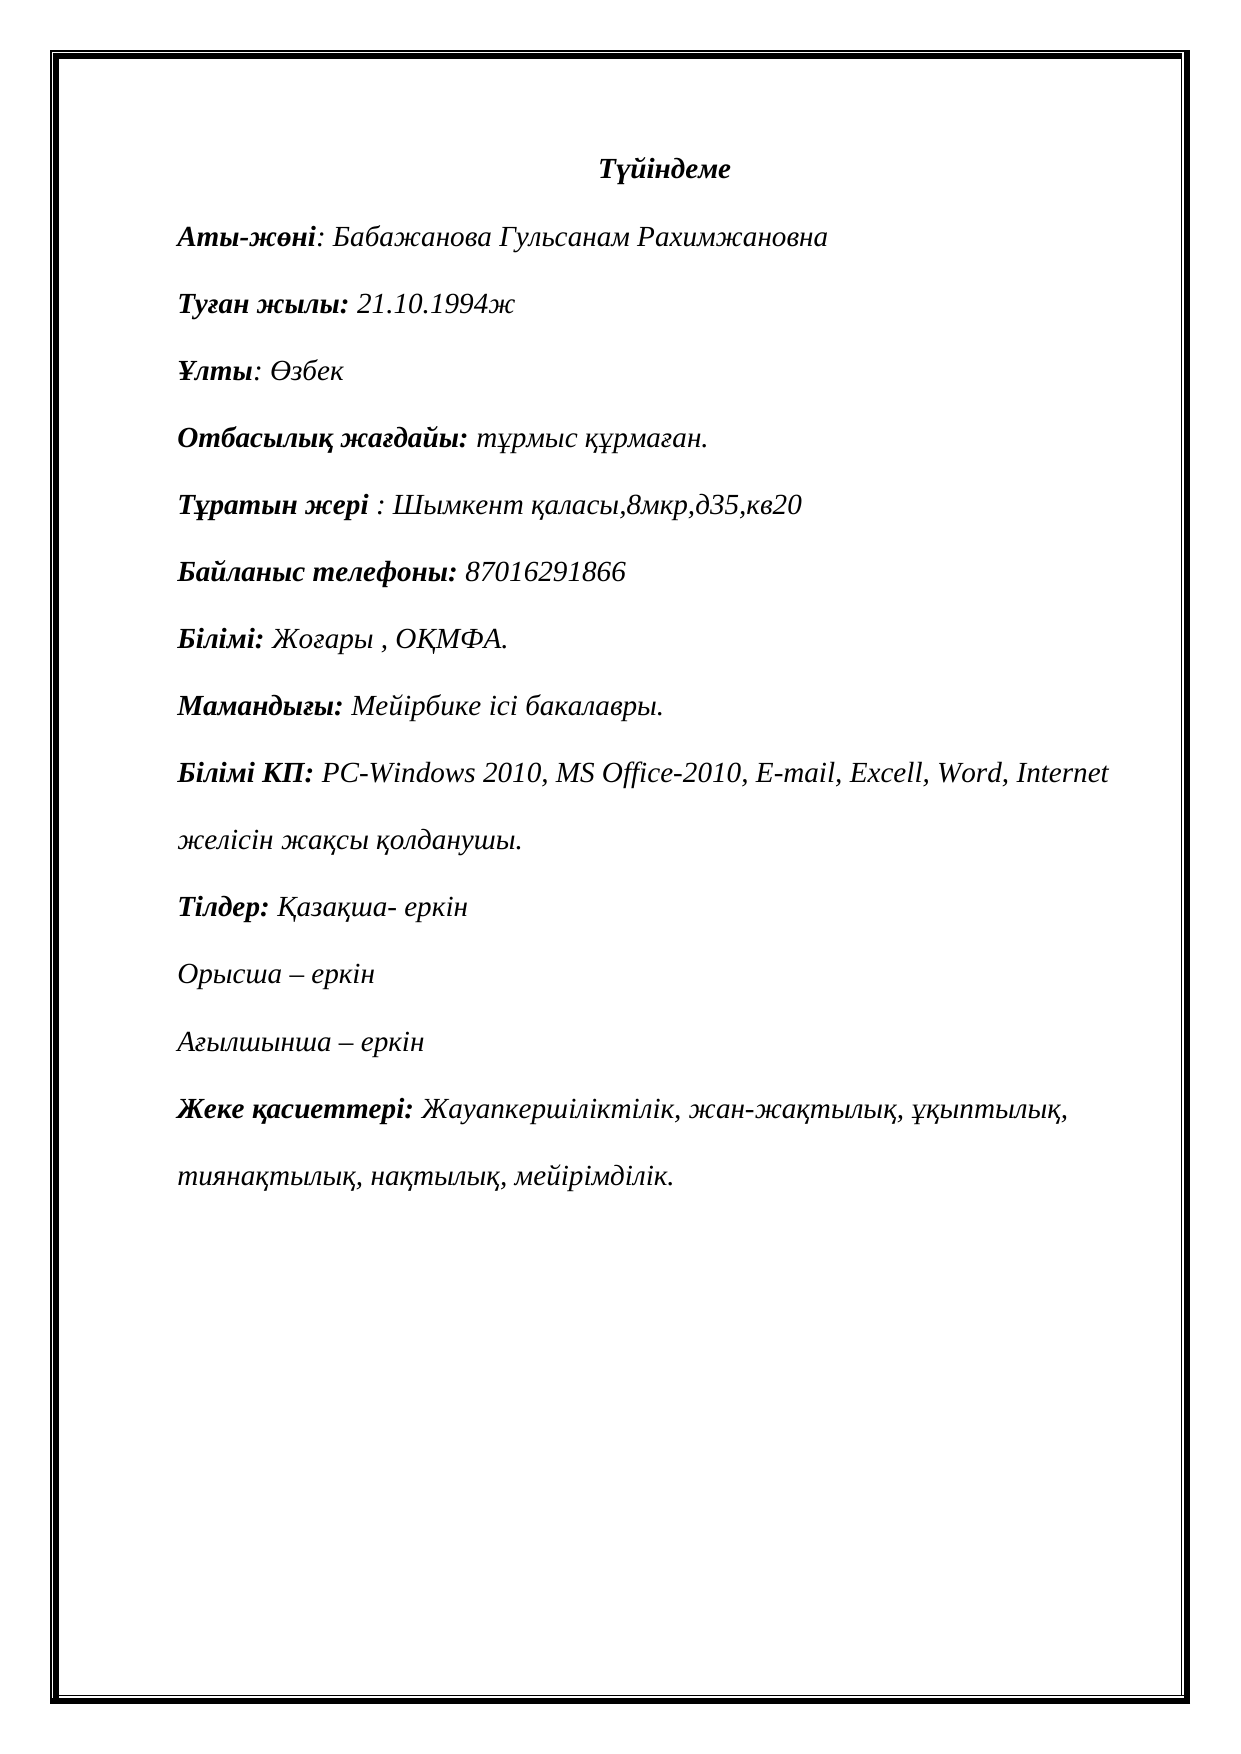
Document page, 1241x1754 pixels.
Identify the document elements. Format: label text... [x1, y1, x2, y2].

text Түйіндеме [177, 152, 1152, 185]
text Жеке қасиеттері: Жауапкершіліктілік, жан-жақтылық, ұқыптылық, тиянақтылық, нақтылық, мейірімділік. [177, 1091, 1152, 1191]
text Білімі КП: РС-Windows 2010, MS Office-2010, E-mail, Excell, Word, Internet желісін жақсы қолданушы. [177, 755, 1152, 856]
text Ұлты: Өзбек [177, 353, 1152, 386]
text Байланыс телефоны: 87016291866 [177, 554, 1152, 588]
text Мамандығы: Мейірбике ісі бакалавры. [177, 688, 1152, 722]
text Туған жылы: 21.10.1994ж [177, 286, 1152, 319]
text Орысша – еркін [177, 957, 1152, 990]
text Тілдер: Қазақша- еркін [177, 889, 1152, 923]
text Ағылшынша – еркін [177, 1024, 1152, 1057]
text Білімі: Жоғары , ОҚМФА. [177, 621, 1152, 655]
text Тұратын жері : Шымкент қаласы,8мкр,д35,кв20 [177, 487, 1152, 521]
text Аты-жөні: Бабажанова Гульсанам Рахимжановна [177, 219, 1152, 252]
text Отбасылық жағдайы: тұрмыс құрмаған. [177, 420, 1152, 453]
